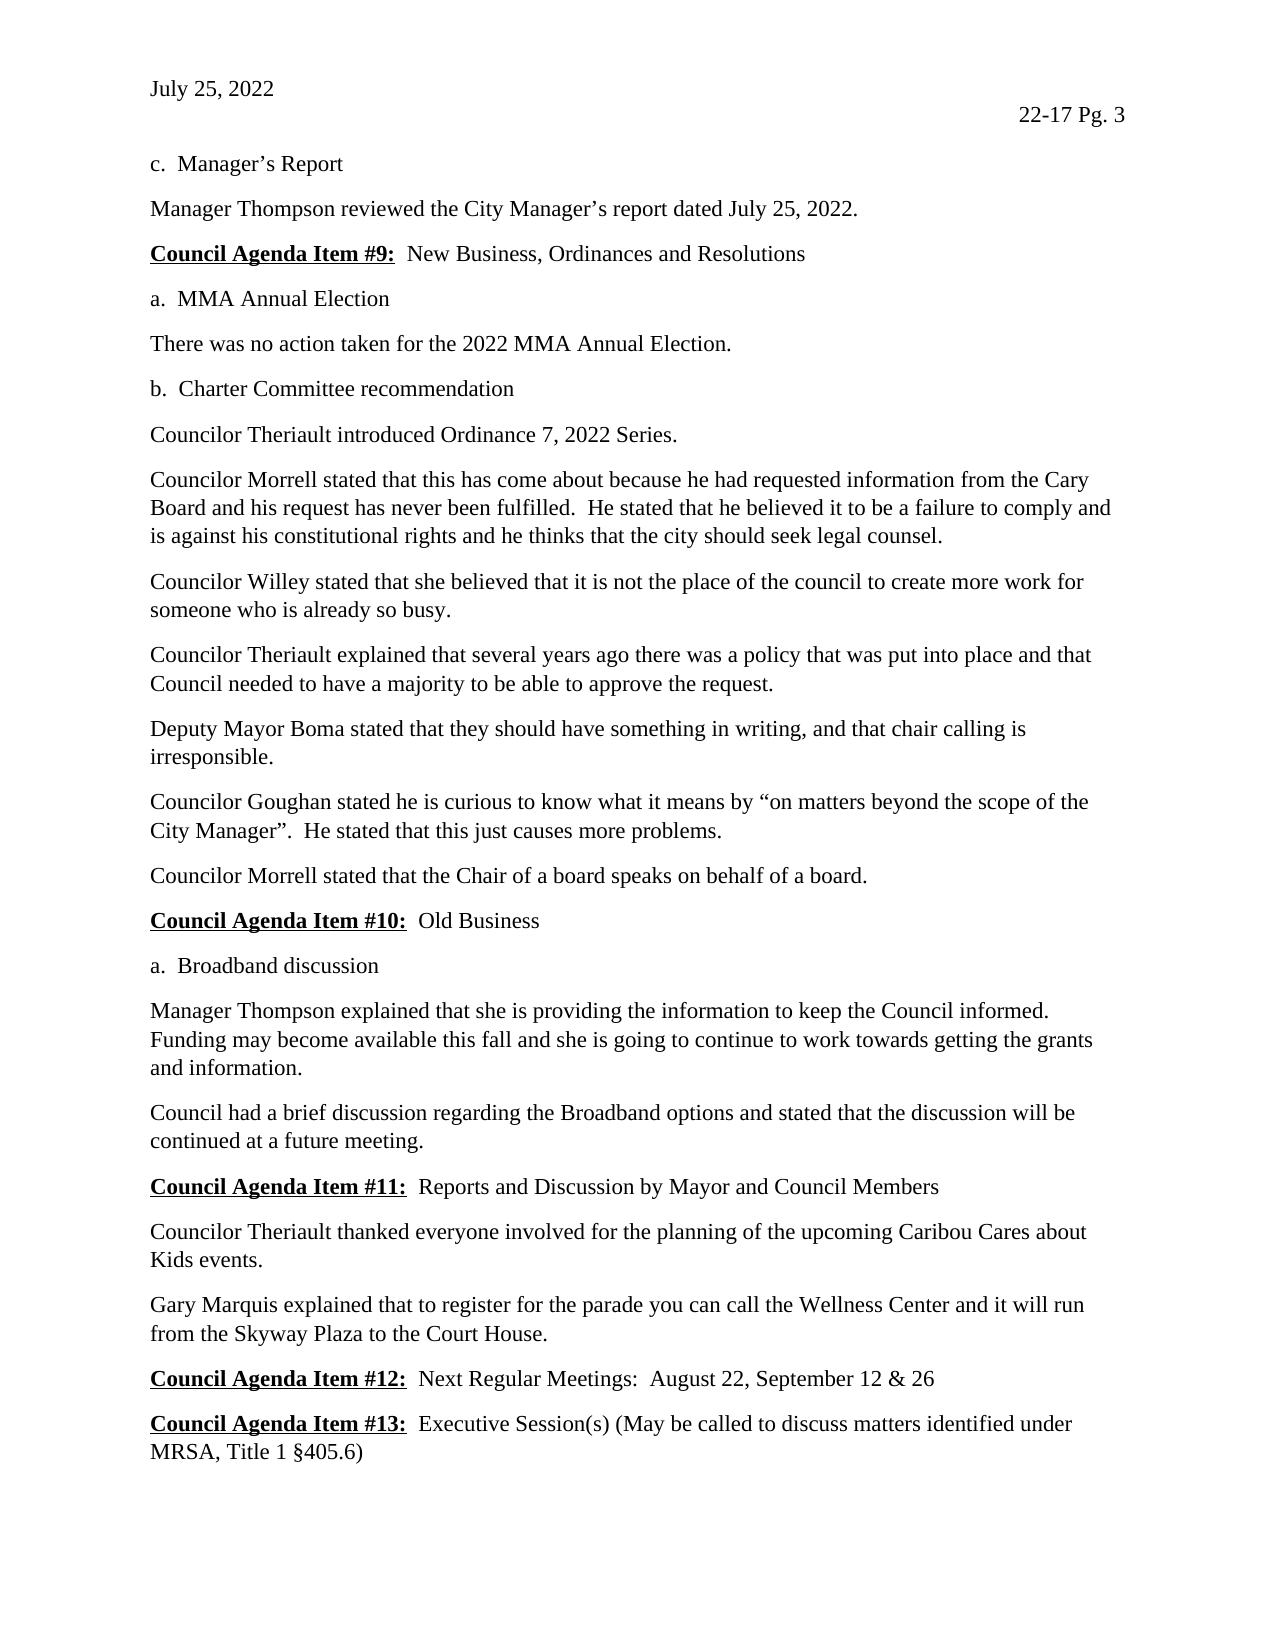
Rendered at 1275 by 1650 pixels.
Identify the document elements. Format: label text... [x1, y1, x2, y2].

text Manager Thompson explained that she is providing the information to keep the Council informed. Funding may become available this fall and she is going to continue to work towards getting the grants and information. [150, 997, 1125, 1080]
text Councilor Theriault thanked everyone involved for the planning of the upcoming Caribou Cares about Kids events. [150, 1218, 1125, 1273]
text b. Charter Committee recommendation [150, 376, 1125, 402]
text Councilor Morrell stated that this has come about because he had requested information from the Cary Board and his request has never been fulfilled. He stated that he believed it to be a failure to comply and is against his constitutional rights and he thinks that the city should seek legal counsel. [150, 466, 1125, 549]
text a. MMA Annual Election [150, 285, 1125, 312]
text Councilor Willey stated that she believed that it is not the place of the council to create more work for someone who is already so busy. [150, 568, 1125, 622]
text Councilor Theriault explained that several years ago there was a policy that was put into place and that Council needed to have a majority to be able to approve the request. [150, 641, 1125, 696]
text Manager Thompson reviewed the City Manager’s report dated July 25, 2022. [150, 195, 1125, 221]
text Council Agenda Item #13: Executive Session(s) (May be called to discuss matters identified under MRSA, Title 1 §405.6) [150, 1410, 1125, 1465]
text Council Agenda Item #12: Next Regular Meetings: August 22, September 12 & 26 [150, 1365, 1125, 1391]
text Councilor Theriault introduced Ordinance 7, 2022 Series. [150, 421, 1125, 447]
text Gary Marquis explained that to register for the parade you can call the Wellness Center and it will run from the Skyway Plaza to the Court House. [150, 1291, 1125, 1346]
text Council Agenda Item #10: Old Business [150, 907, 1125, 933]
text Council had a brief discussion regarding the Broadband options and stated that the discussion will be continued at a future meeting. [150, 1099, 1125, 1154]
text c. Manager’s Report [150, 150, 1125, 176]
text Councilor Morrell stated that the Chair of a board speaks on behalf of a board. [150, 862, 1125, 888]
text Council Agenda Item #9: New Business, Ordinances and Resolutions [150, 240, 1125, 267]
text Deputy Mayor Boma stated that they should have something in writing, and that chair calling is irresponsible. [150, 715, 1125, 769]
text Councilor Goughan stated he is curious to know what it means by “on matters beyond the scope of the City Manager”. He stated that this just causes more problems. [150, 788, 1125, 843]
text a. Broadband discussion [150, 952, 1125, 978]
text There was no action taken for the 2022 MMA Annual Election. [150, 330, 1125, 357]
text Council Agenda Item #11: Reports and Discussion by Mayor and Council Members [150, 1173, 1125, 1199]
